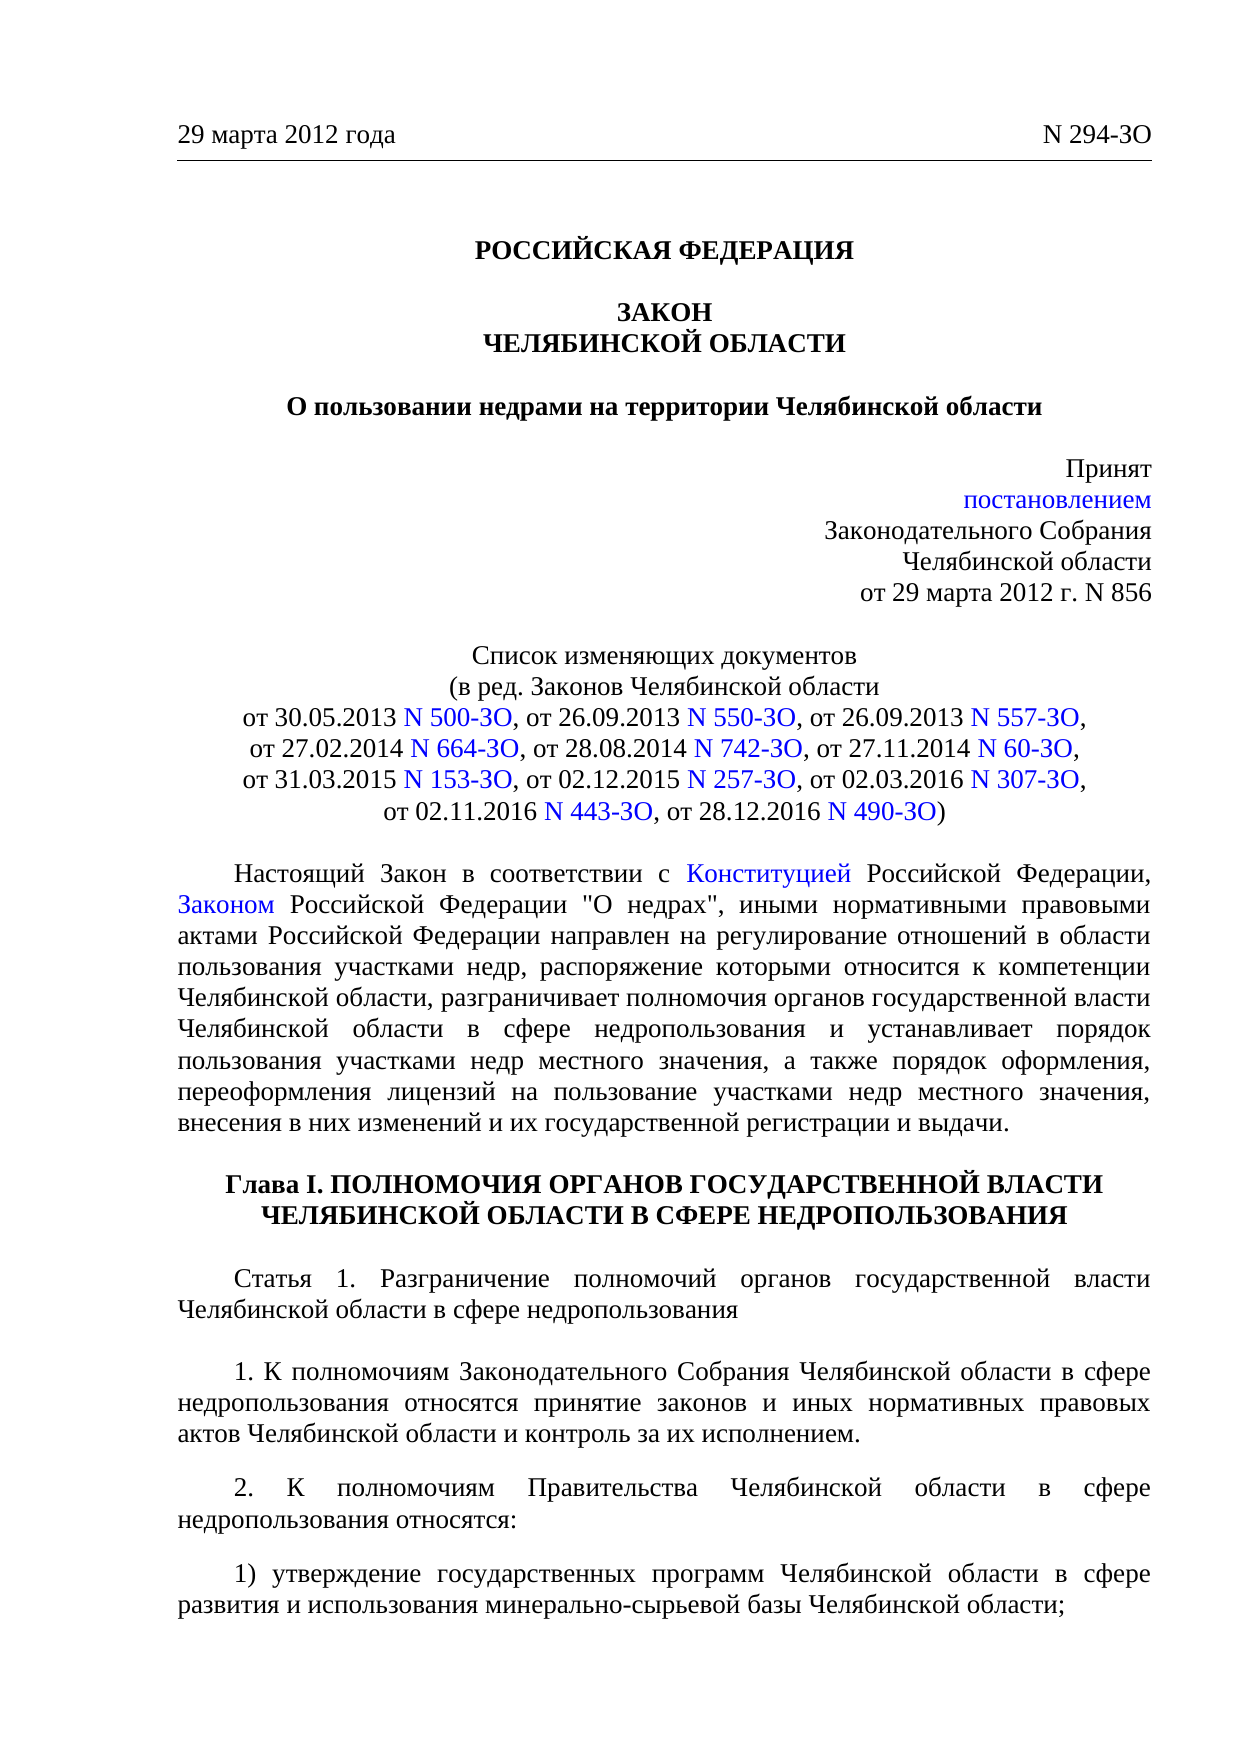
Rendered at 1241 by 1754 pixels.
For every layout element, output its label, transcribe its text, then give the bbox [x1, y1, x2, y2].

text Список изменяющих документов [177, 639, 1152, 670]
table_header 29 марта 2012 года [177, 118, 664, 149]
text от 02.11.2016 N 443-ЗО, от 28.12.2016 N 490-ЗО) [177, 794, 1152, 826]
text от 29 марта 2012 г. N 856 [177, 577, 1152, 608]
title ЧЕЛЯБИНСКОЙ ОБЛАСТИ [177, 327, 1152, 358]
text (в ред. Законов Челябинской области [177, 670, 1152, 701]
title ЗАКОН [177, 296, 1152, 327]
text Принят [177, 452, 1152, 483]
title РОССИЙСКАЯ ФЕДЕРАЦИЯ [177, 234, 1152, 265]
text постановлением [177, 483, 1152, 514]
table_header N 294-ЗО [664, 118, 1152, 149]
text Челябинской области [177, 545, 1152, 577]
title О пользовании недрами на территории Челябинской области [177, 390, 1152, 421]
text от 27.02.2014 N 664-ЗО, от 28.08.2014 N 742-ЗО, от 27.11.2014 N 60-ЗО, [177, 732, 1152, 763]
text Настоящий Закон в соответствии с Конституцией Российской Федерации, Законом Российской Федерации "О недрах", иными нормативными правовыми актами Российской Федерации направлен на регулирование отношений в области пользования участками недр, распоряжение которыми относится к компетенции Челябинской области, разграничивает полномочия органов государственной власти Челябинской области в сфере недропользования и устанавливает порядок пользования участками недр местного значения, а также порядок оформления, переоформления лицензий на пользование участками недр местного значения, внесения в них изменений и их государственной регистрации и выдачи. [177, 857, 1152, 1137]
text от 31.03.2015 N 153-ЗО, от 02.12.2015 N 257-ЗО, от 02.03.2016 N 307-ЗО, [177, 763, 1152, 794]
text 2. К полномочиям Правительства Челябинской области в сфере недропользования относятся: [177, 1472, 1152, 1534]
text 1) утверждение государственных программ Челябинской области в сфере развития и использования минерально-сырьевой базы Челябинской области; [177, 1557, 1152, 1619]
text от 30.05.2013 N 500-ЗО, от 26.09.2013 N 550-ЗО, от 26.09.2013 N 557-ЗО, [177, 701, 1152, 732]
text Законодательного Собрания [177, 514, 1152, 545]
text 1. К полномочиям Законодательного Собрания Челябинской области в сфере недропользования относятся принятие законов и иных нормативных правовых актов Челябинской области и контроль за их исполнением. [177, 1355, 1152, 1449]
title ЧЕЛЯБИНСКОЙ ОБЛАСТИ В СФЕРЕ НЕДРОПОЛЬЗОВАНИЯ [177, 1199, 1152, 1231]
text Статья 1. Разграничение полномочий органов государственной власти Челябинской области в сфере недропользования [177, 1262, 1152, 1324]
title Глава I. ПОЛНОМОЧИЯ ОРГАНОВ ГОСУДАРСТВЕННОЙ ВЛАСТИ [177, 1168, 1152, 1199]
